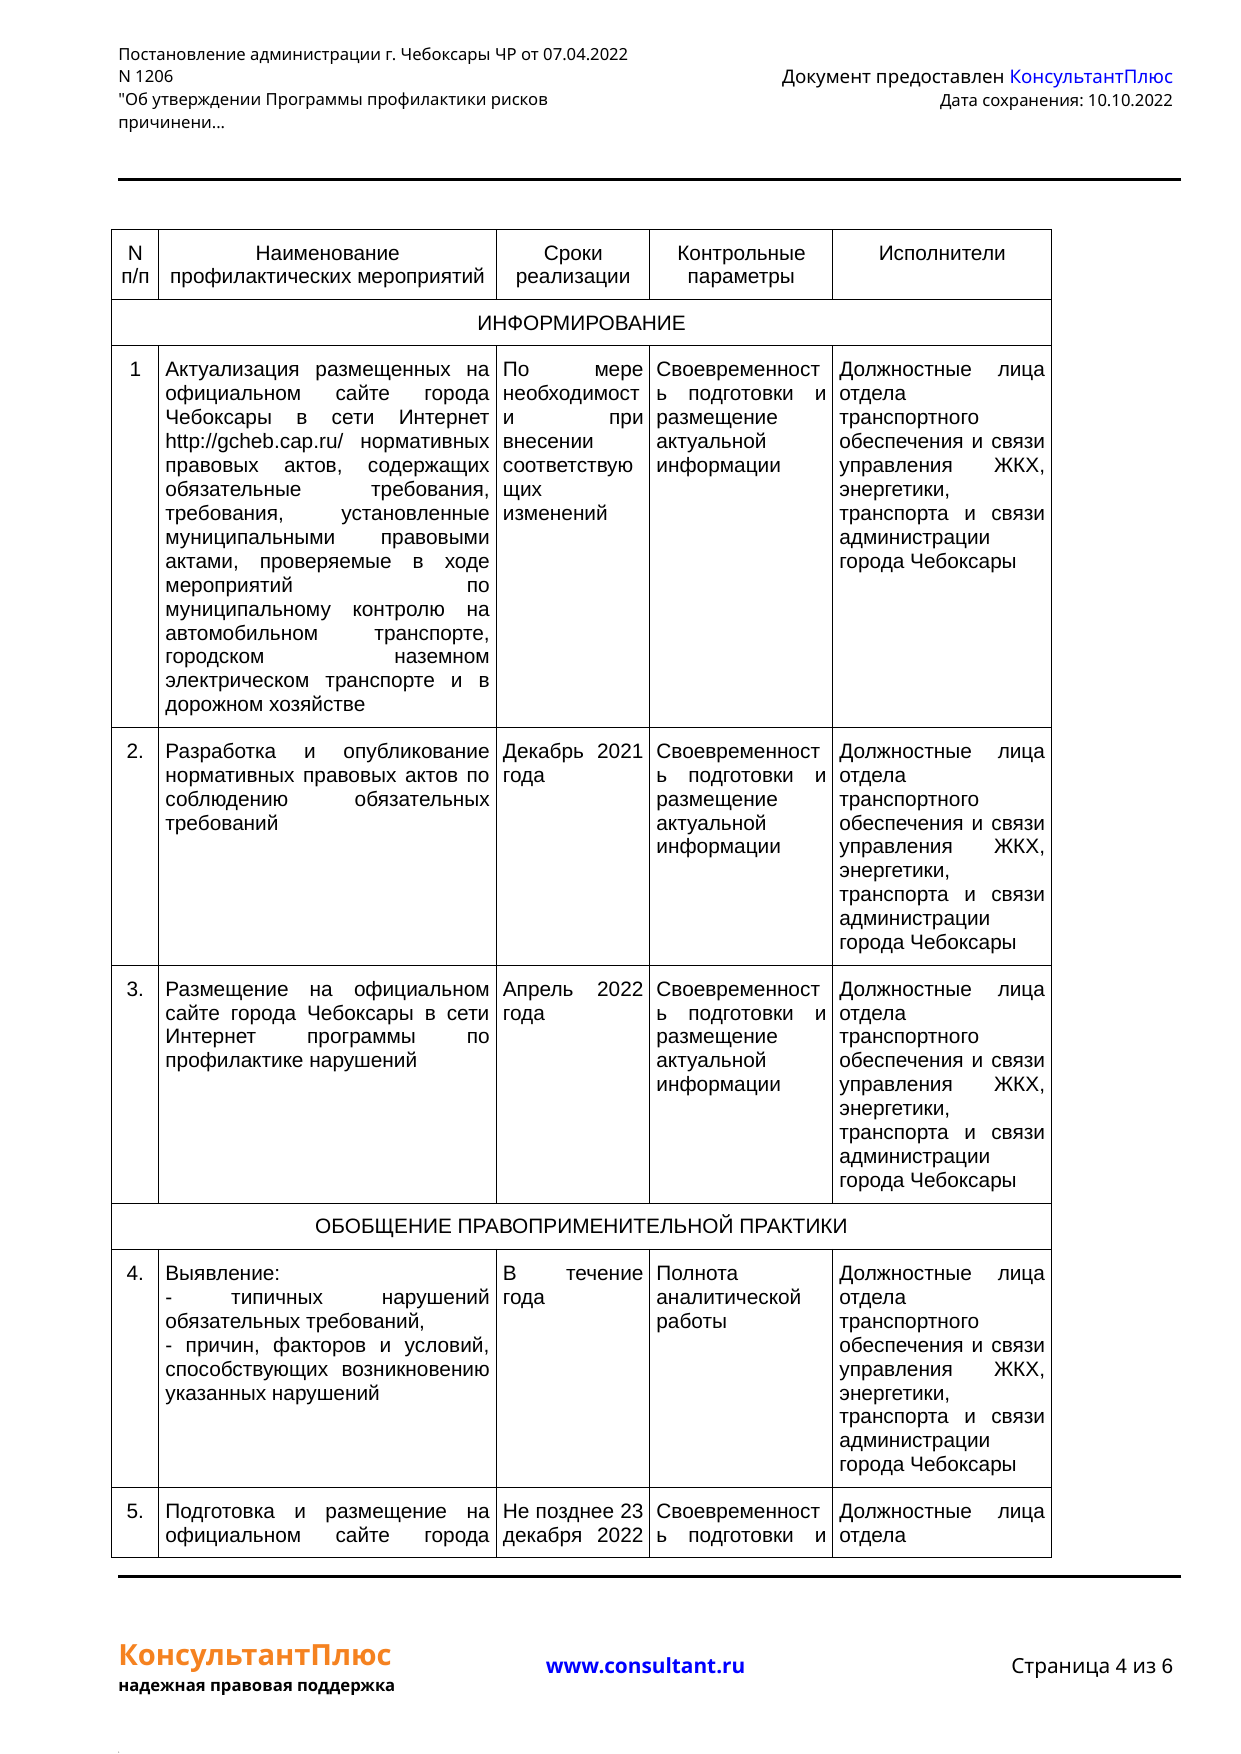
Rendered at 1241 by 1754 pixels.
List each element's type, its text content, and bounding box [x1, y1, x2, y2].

table_cell Выявление: - типичных нарушений обязательных требований, - причин, факторов и условий, способствующих возникновению указанных нарушений [159, 1250, 496, 1487]
table_cell По мере необходимости при внесении соответствующих изменений [497, 346, 649, 727]
table_cell Апрель 2022 года [497, 966, 649, 1203]
table_cell Должностные лица отдела транспортного обеспечения и связи управления ЖКХ, энергетики, транспорта и связи администрации города Чебоксары [833, 1250, 1051, 1487]
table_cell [159, 1488, 496, 1557]
table_cell Должностные лица отдела транспортного обеспечения и связи управления ЖКХ, энергетики, транспорта и связи администрации города Чебоксары [833, 346, 1051, 727]
table_cell Своевременность подготовки и размещение актуальной информации [650, 346, 832, 727]
table_cell 4. [112, 1250, 158, 1487]
table_cell Полнота аналитической работы [650, 1250, 832, 1487]
table_cell 3. [112, 966, 158, 1203]
table_cell Своевременность подготовки и размещение актуальной информации [650, 728, 832, 965]
table_header N п/п [112, 230, 158, 299]
table_cell Должностные лица отдела транспортного обеспечения и связи управления ЖКХ, энергетики, транспорта и связи администрации города Чебоксары [833, 728, 1051, 965]
table_cell Своевременность подготовки и размещение актуальной информации [650, 966, 832, 1203]
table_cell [833, 1488, 1051, 1557]
table_header Исполнители [833, 230, 1051, 299]
table_cell Актуализация размещенных на официальном сайте города Чебоксары в сети Интернет http://gcheb.cap.ru/ нормативных правовых актов, содержащих обязательные требования, требования, установленные муниципальными правовыми актами, проверяемые в ходе мероприятий по муниципальному контролю на автомобильном транспорте, городском наземном электрическом транспорте и в дорожном хозяйстве [159, 346, 496, 727]
table_cell 1 [112, 346, 158, 727]
table_header Контрольные параметры [650, 230, 832, 299]
table_header Наименование профилактических мероприятий [159, 230, 496, 299]
table_cell Должностные лица отдела транспортного обеспечения и связи управления ЖКХ, энергетики, транспорта и связи администрации города Чебоксары [833, 966, 1051, 1203]
table_cell ОБОБЩЕНИЕ ПРАВОПРИМЕНИТЕЛЬНОЙ ПРАКТИКИ [112, 1204, 1051, 1249]
table_cell 2. [112, 728, 158, 965]
table_cell 5. [112, 1488, 158, 1557]
table_cell Разработка и опубликование нормативных правовых актов по соблюдению обязательных требований [159, 728, 496, 965]
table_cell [650, 1488, 832, 1557]
table_cell ИНФОРМИРОВАНИЕ [112, 300, 1051, 345]
table_header Сроки реализации [497, 230, 649, 299]
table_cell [497, 1488, 649, 1557]
table_cell В течение года [497, 1250, 649, 1487]
table_cell Размещение на официальном сайте города Чебоксары в сети Интернет программы по профилактике нарушений [159, 966, 496, 1203]
table_cell Декабрь 2021 года [497, 728, 649, 965]
